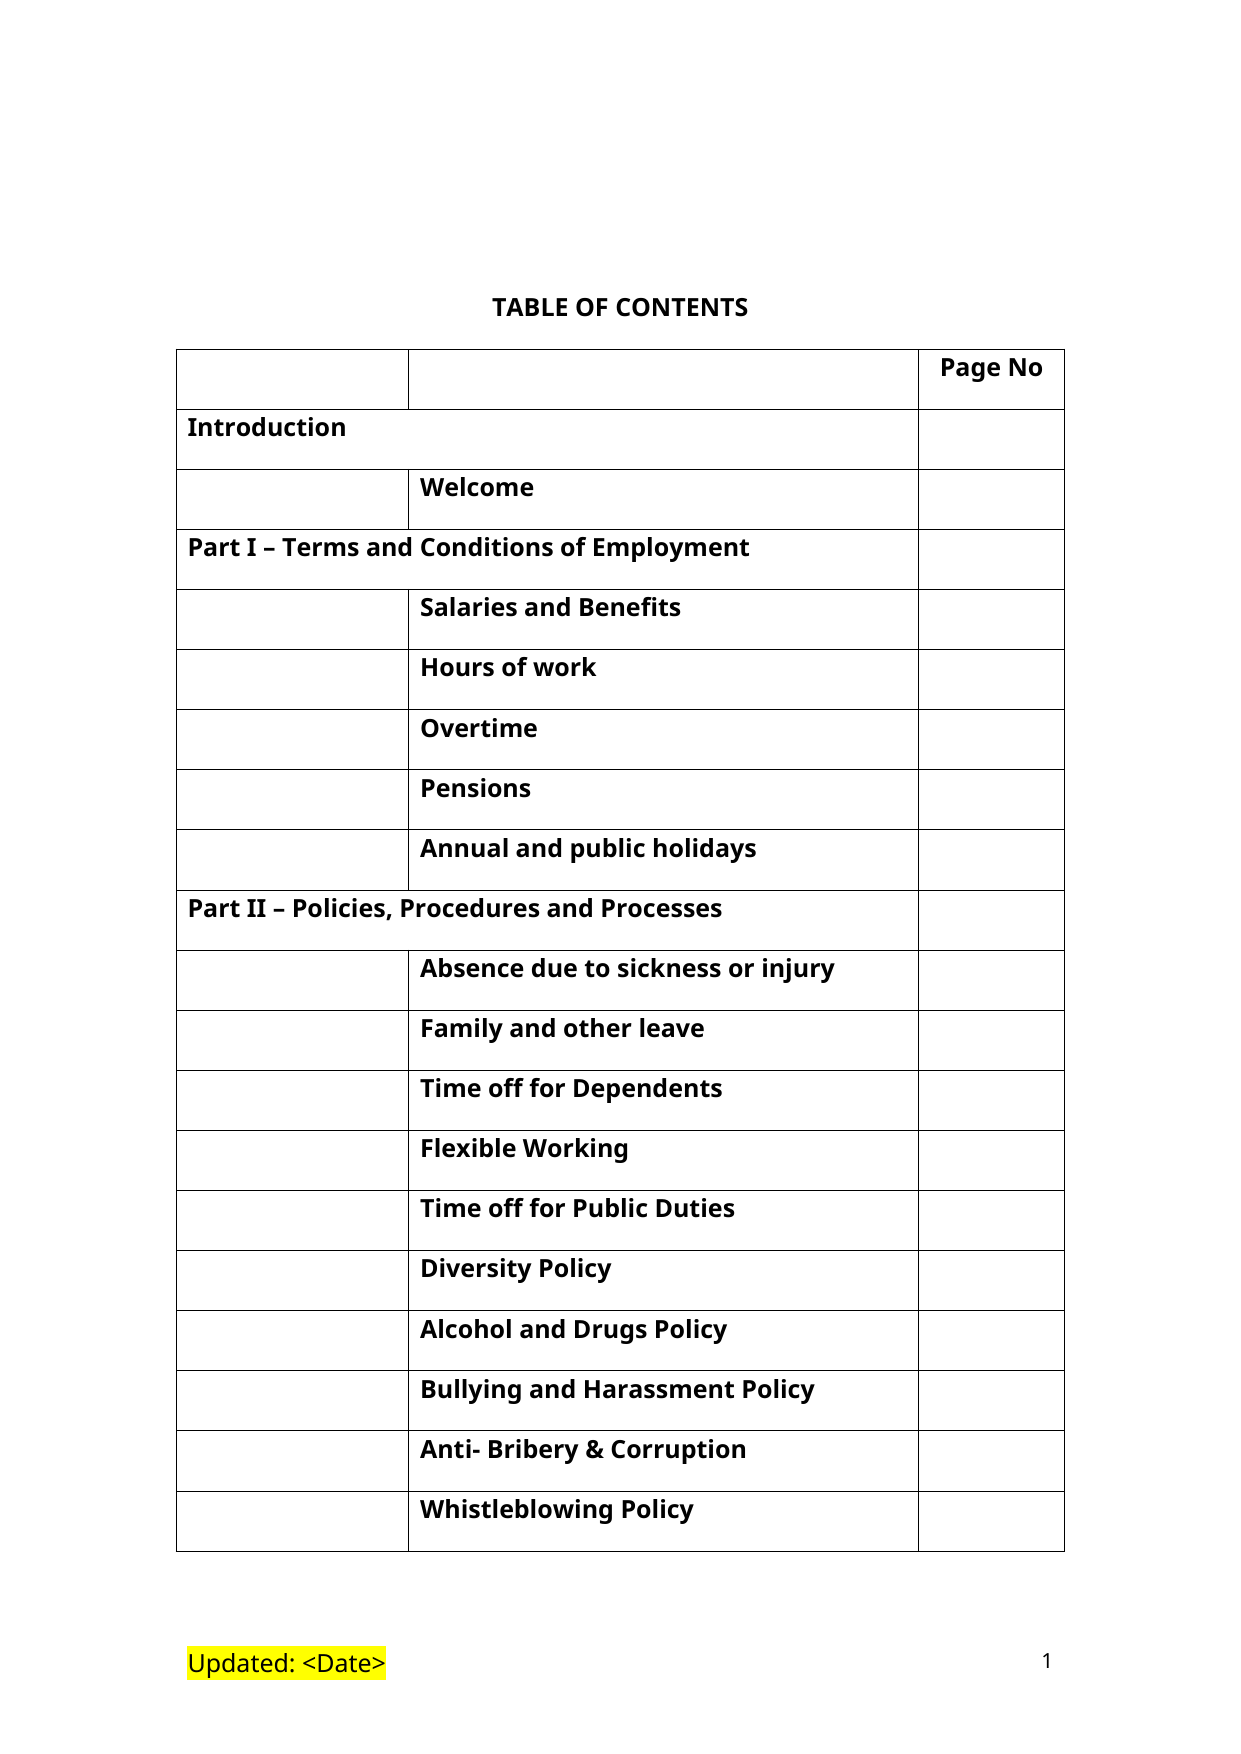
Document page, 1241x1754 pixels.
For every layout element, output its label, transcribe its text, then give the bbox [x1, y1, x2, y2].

table_cell [177, 951, 408, 1010]
table_cell [919, 1431, 1064, 1491]
table_cell [919, 590, 1064, 649]
table_cell [177, 1131, 408, 1190]
table_cell [919, 830, 1064, 889]
table_cell [177, 470, 408, 529]
table_cell [177, 1431, 408, 1491]
table_cell [177, 1492, 408, 1551]
table_cell Introduction [177, 410, 918, 469]
table_header Page No [919, 350, 1064, 409]
table_cell Welcome [409, 470, 918, 529]
table_cell Bullying and Harassment Policy [409, 1371, 918, 1430]
table_cell Hours of work [409, 650, 918, 709]
table_cell Family and other leave [409, 1011, 918, 1070]
table_cell [177, 710, 408, 769]
table_cell [919, 1071, 1064, 1130]
table_cell Overtime [409, 710, 918, 769]
table_header [177, 350, 408, 409]
table_cell [919, 530, 1064, 589]
table_cell [919, 410, 1064, 469]
table_cell [177, 830, 408, 889]
table_cell Absence due to sickness or injury [409, 951, 918, 1010]
table_cell [919, 1311, 1064, 1370]
table_cell Pensions [409, 770, 918, 829]
table_cell Part II – Policies, Procedures and Processes [177, 891, 918, 949]
table_cell Whistleblowing Policy [409, 1492, 918, 1551]
table_cell [919, 951, 1064, 1010]
table_cell [919, 1492, 1064, 1551]
table_cell [919, 770, 1064, 829]
table_cell Time off for Dependents [409, 1071, 918, 1130]
table_cell [177, 1071, 408, 1130]
table_cell Anti- Bribery & Corruption [409, 1431, 918, 1491]
table_cell [177, 1011, 408, 1070]
table_cell [919, 1371, 1064, 1430]
table_cell Part I – Terms and Conditions of Employment [177, 530, 918, 589]
table_header [409, 350, 918, 409]
table_cell [177, 1191, 408, 1250]
table_cell [919, 710, 1064, 769]
table_cell [919, 650, 1064, 709]
table_cell [177, 650, 408, 709]
table_cell Diversity Policy [409, 1251, 918, 1310]
table_cell Time off for Public Duties [409, 1191, 918, 1250]
table_cell Flexible Working [409, 1131, 918, 1190]
table_cell [919, 470, 1064, 529]
table_cell [177, 1251, 408, 1310]
table_cell [177, 590, 408, 649]
table_cell [919, 1191, 1064, 1250]
table_cell [919, 1131, 1064, 1190]
table_cell [919, 891, 1064, 949]
table_cell [177, 1311, 408, 1370]
table_cell [177, 1371, 408, 1430]
table_cell [919, 1011, 1064, 1070]
table_cell Alcohol and Drugs Policy [409, 1311, 918, 1370]
text TABLE OF CONTENTS [187, 289, 1053, 323]
table_cell [919, 1251, 1064, 1310]
table_cell Salaries and Benefits [409, 590, 918, 649]
table_cell [177, 770, 408, 829]
table_cell Annual and public holidays [409, 830, 918, 889]
